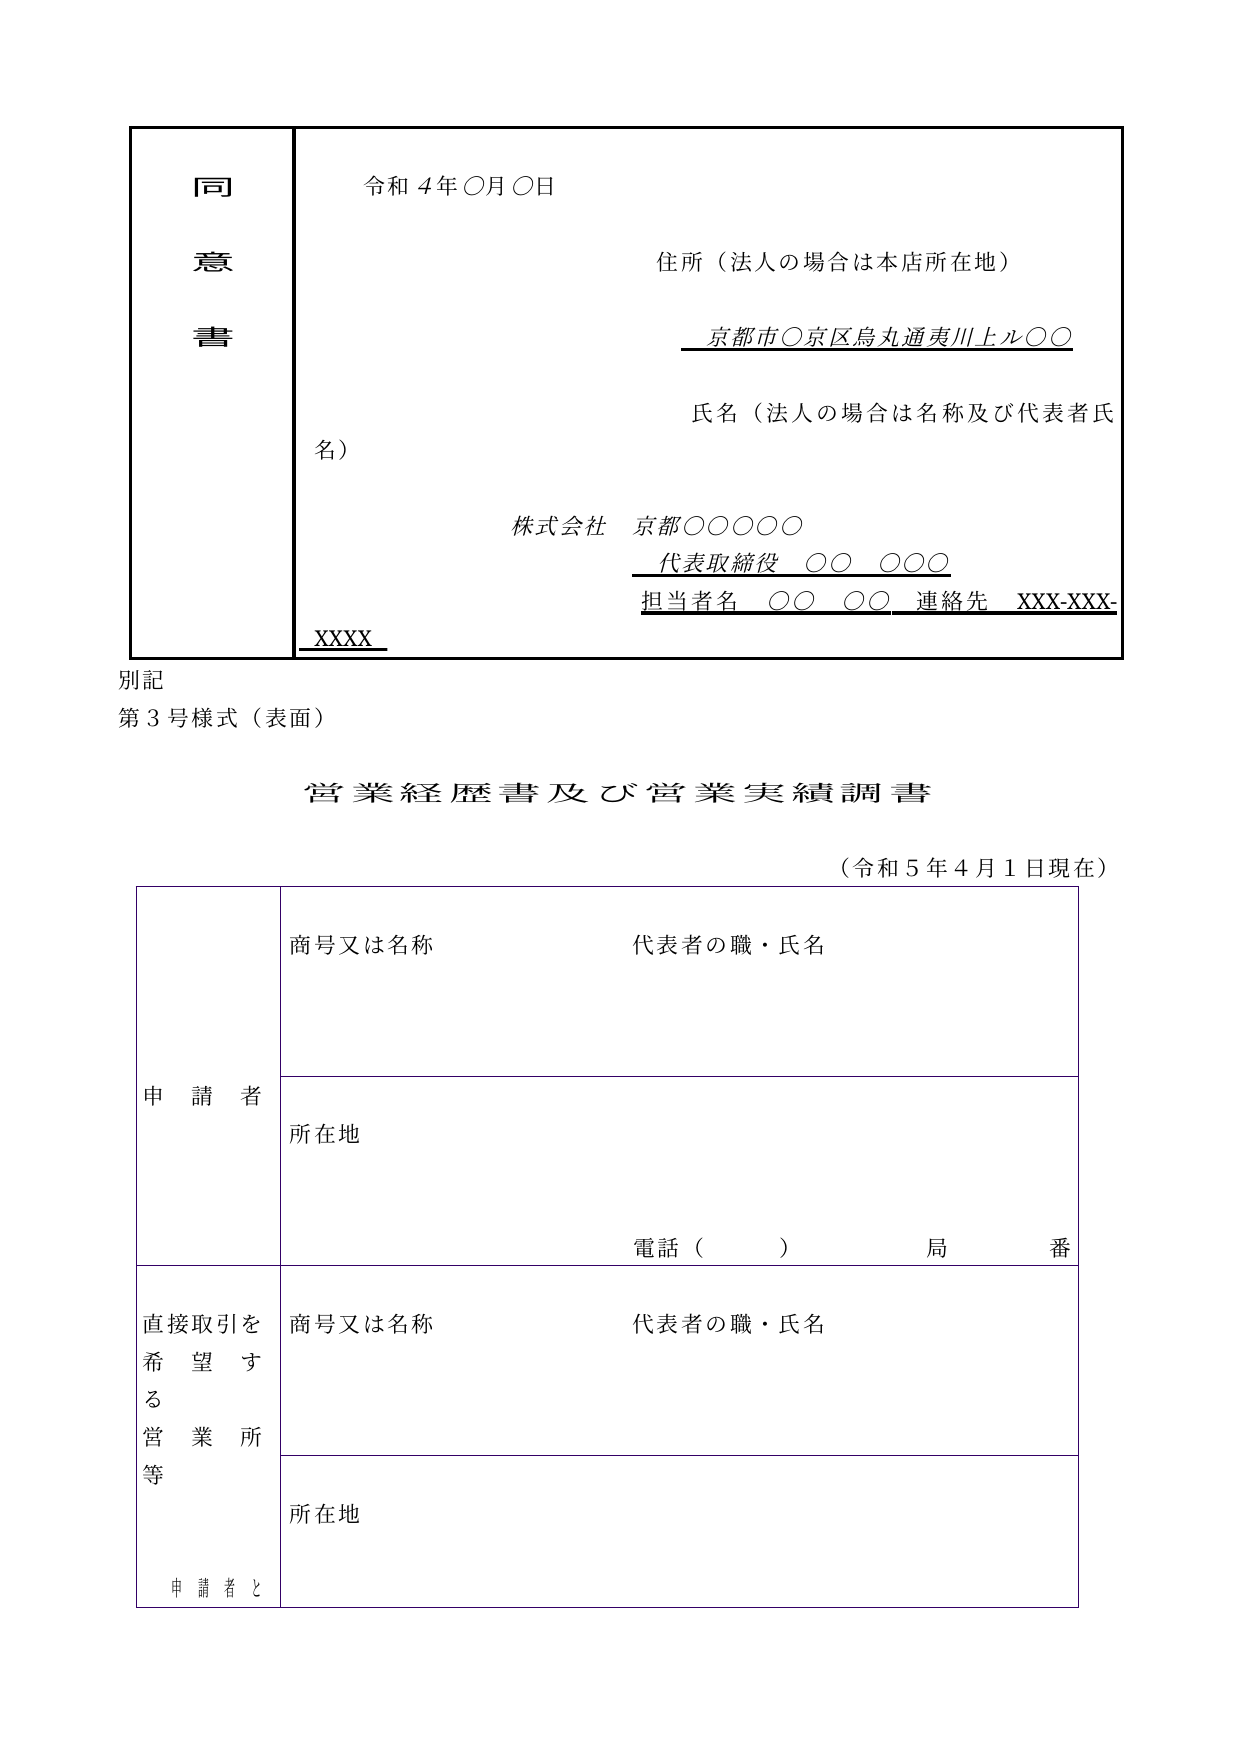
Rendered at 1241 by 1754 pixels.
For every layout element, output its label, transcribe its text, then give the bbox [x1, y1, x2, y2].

text 別記 [118, 660, 1122, 698]
table_header 申 請 者 [137, 887, 280, 1265]
table_cell 所在地 電話（ ） 局 番 [281, 1077, 1078, 1265]
table_cell 所在地 電話（ ） 局 番 [281, 1456, 1078, 1607]
table_cell 直接取引を 希望する 営業所等 申請者と同一の 場合記入不要 [137, 1266, 280, 1607]
table_header 商号又は名称 代表者の職・氏名 [281, 887, 1078, 1076]
table_cell 商号又は名称 代表者の職・氏名 [281, 1266, 1078, 1455]
text 営業経歴書及び営業実績調書 [118, 773, 1122, 811]
text （令和５年４月１日現在） [118, 848, 1122, 886]
text 第３号様式（表面） [118, 698, 1122, 735]
